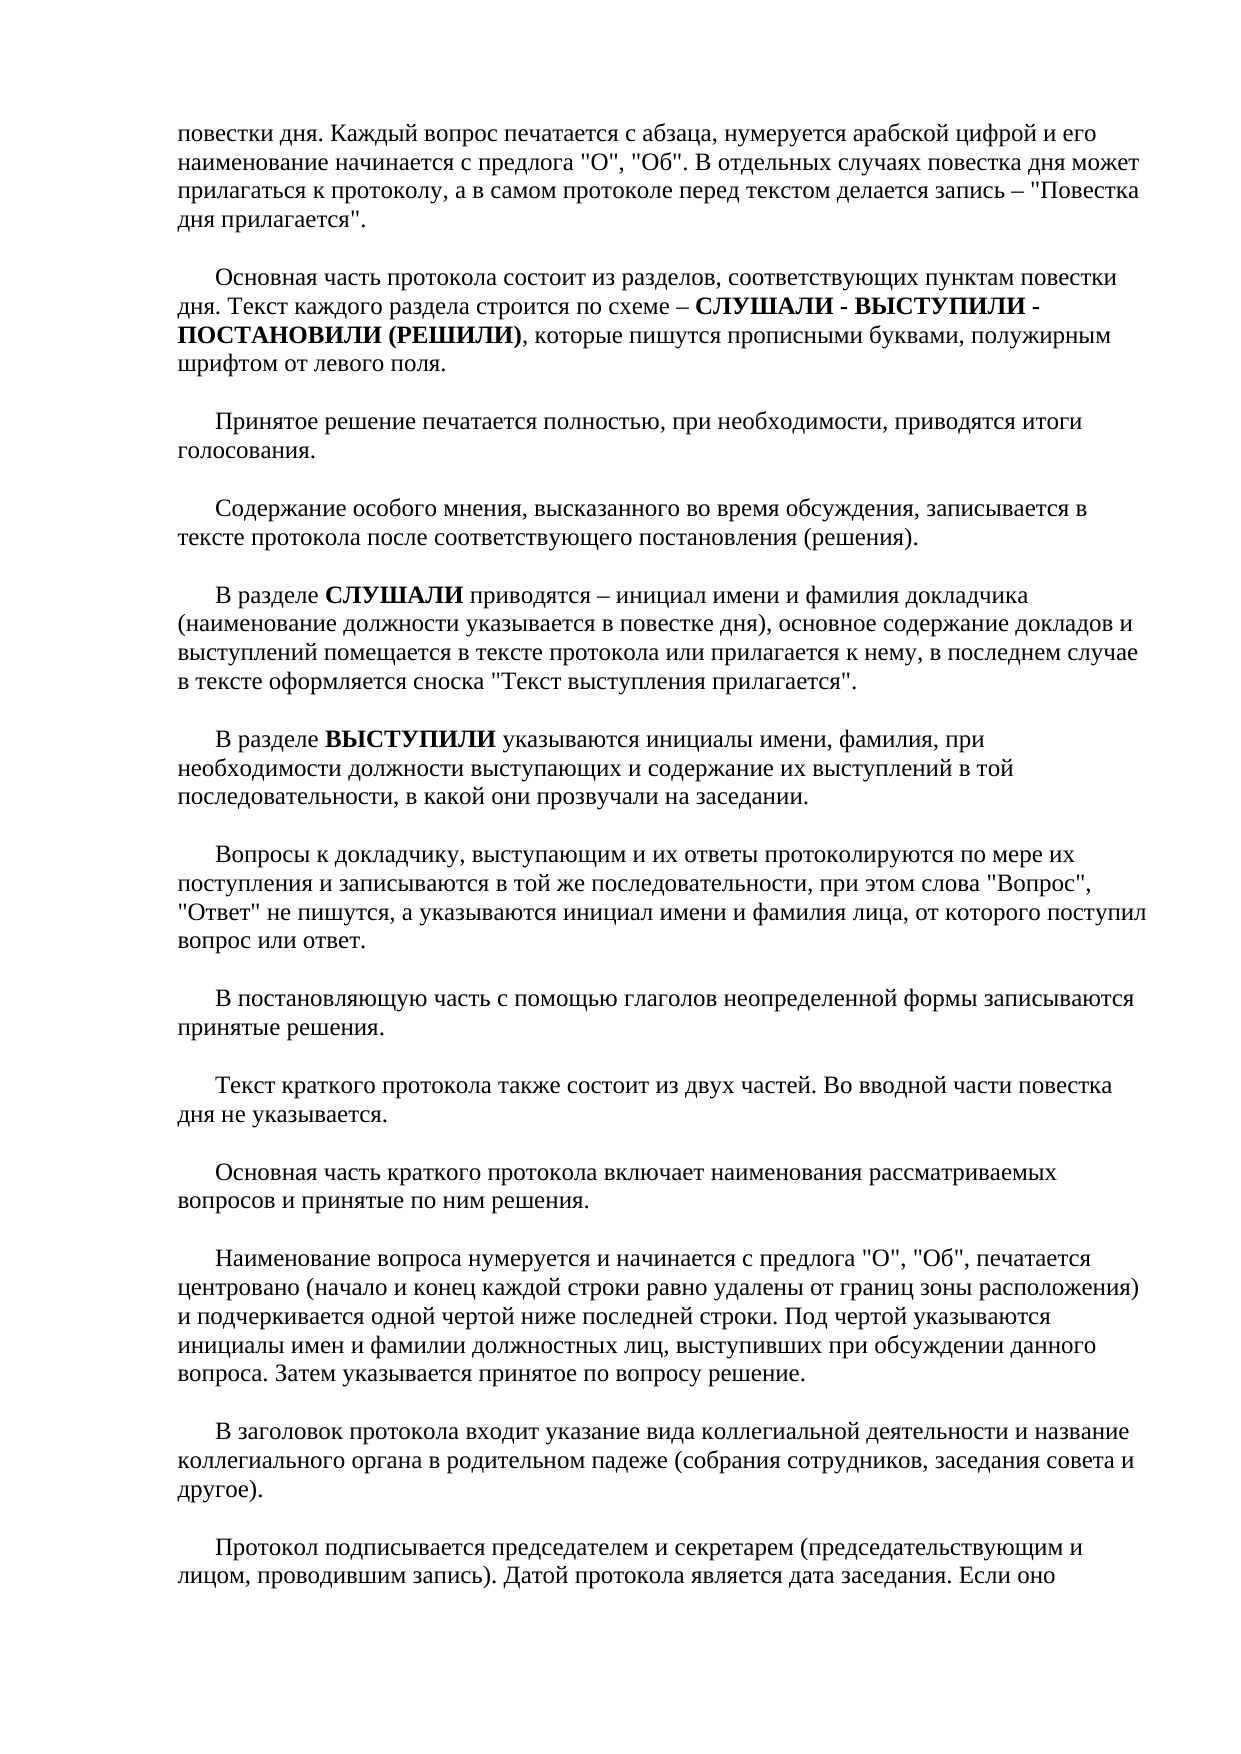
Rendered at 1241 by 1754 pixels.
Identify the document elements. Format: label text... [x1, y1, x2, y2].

text В заголовок протокола входит указание вида коллегиальной деятельности и название коллегиального органа в родительном падеже (собрания сотрудников, заседания совета и другое). [177, 1416, 1152, 1503]
text Текст краткого протокола также состоит из двух частей. Во вводной части повестка дня не указывается. [177, 1070, 1152, 1128]
text Основная часть протокола состоит из разделов, соответствующих пунктам повестки дня. Текст каждого раздела строится по схеме – СЛУШАЛИ - ВЫСТУПИЛИ - ПОСТАНОВИЛИ (РЕШИЛИ), которые пишутся прописными буквами, полужирным шрифтом от левого поля. [177, 262, 1152, 377]
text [177, 1532, 1152, 1589]
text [177, 118, 1152, 233]
text Принятое решение печатается полностью, при необходимости, приводятся итоги голосования. [177, 406, 1152, 464]
text Основная часть краткого протокола включает наименования рассматриваемых вопросов и принятые по ним решения. [177, 1157, 1152, 1214]
text В разделе СЛУШАЛИ приводятся – инициал имени и фамилия докладчика (наименование должности указывается в повестке дня), основное содержание докладов и выступлений помещается в тексте протокола или прилагается к нему, в последнем случае в тексте оформляется сноска "Текст выступления прилагается". [177, 580, 1152, 695]
text В разделе ВЫСТУПИЛИ указываются инициалы имени, фамилия, при необходимости должности выступающих и содержание их выступлений в той последовательности, в какой они прозвучали на заседании. [177, 724, 1152, 810]
text Содержание особого мнения, высказанного во время обсуждения, записывается в тексте протокола после соответствующего постановления (решения). [177, 493, 1152, 551]
text Вопросы к докладчику, выступающим и их ответы протоколируются по мере их поступления и записываются в той же последовательности, при этом слова "Вопрос", "Ответ" не пишутся, а указываются инициал имени и фамилия лица, от которого поступил вопрос или ответ. [177, 839, 1152, 954]
text Наименование вопроса нумеруется и начинается с предлога "О", "Об", печатается центровано (начало и конец каждой строки равно удалены от границ зоны расположения) и подчеркивается одной чертой ниже последней строки. Под чертой указываются инициалы имен и фамилии должностных лиц, выступивших при обсуждении данного вопроса. Затем указывается принятое по вопросу решение. [177, 1243, 1152, 1387]
text В постановляющую часть с помощью глаголов неопределенной формы записываются принятые решения. [177, 983, 1152, 1041]
